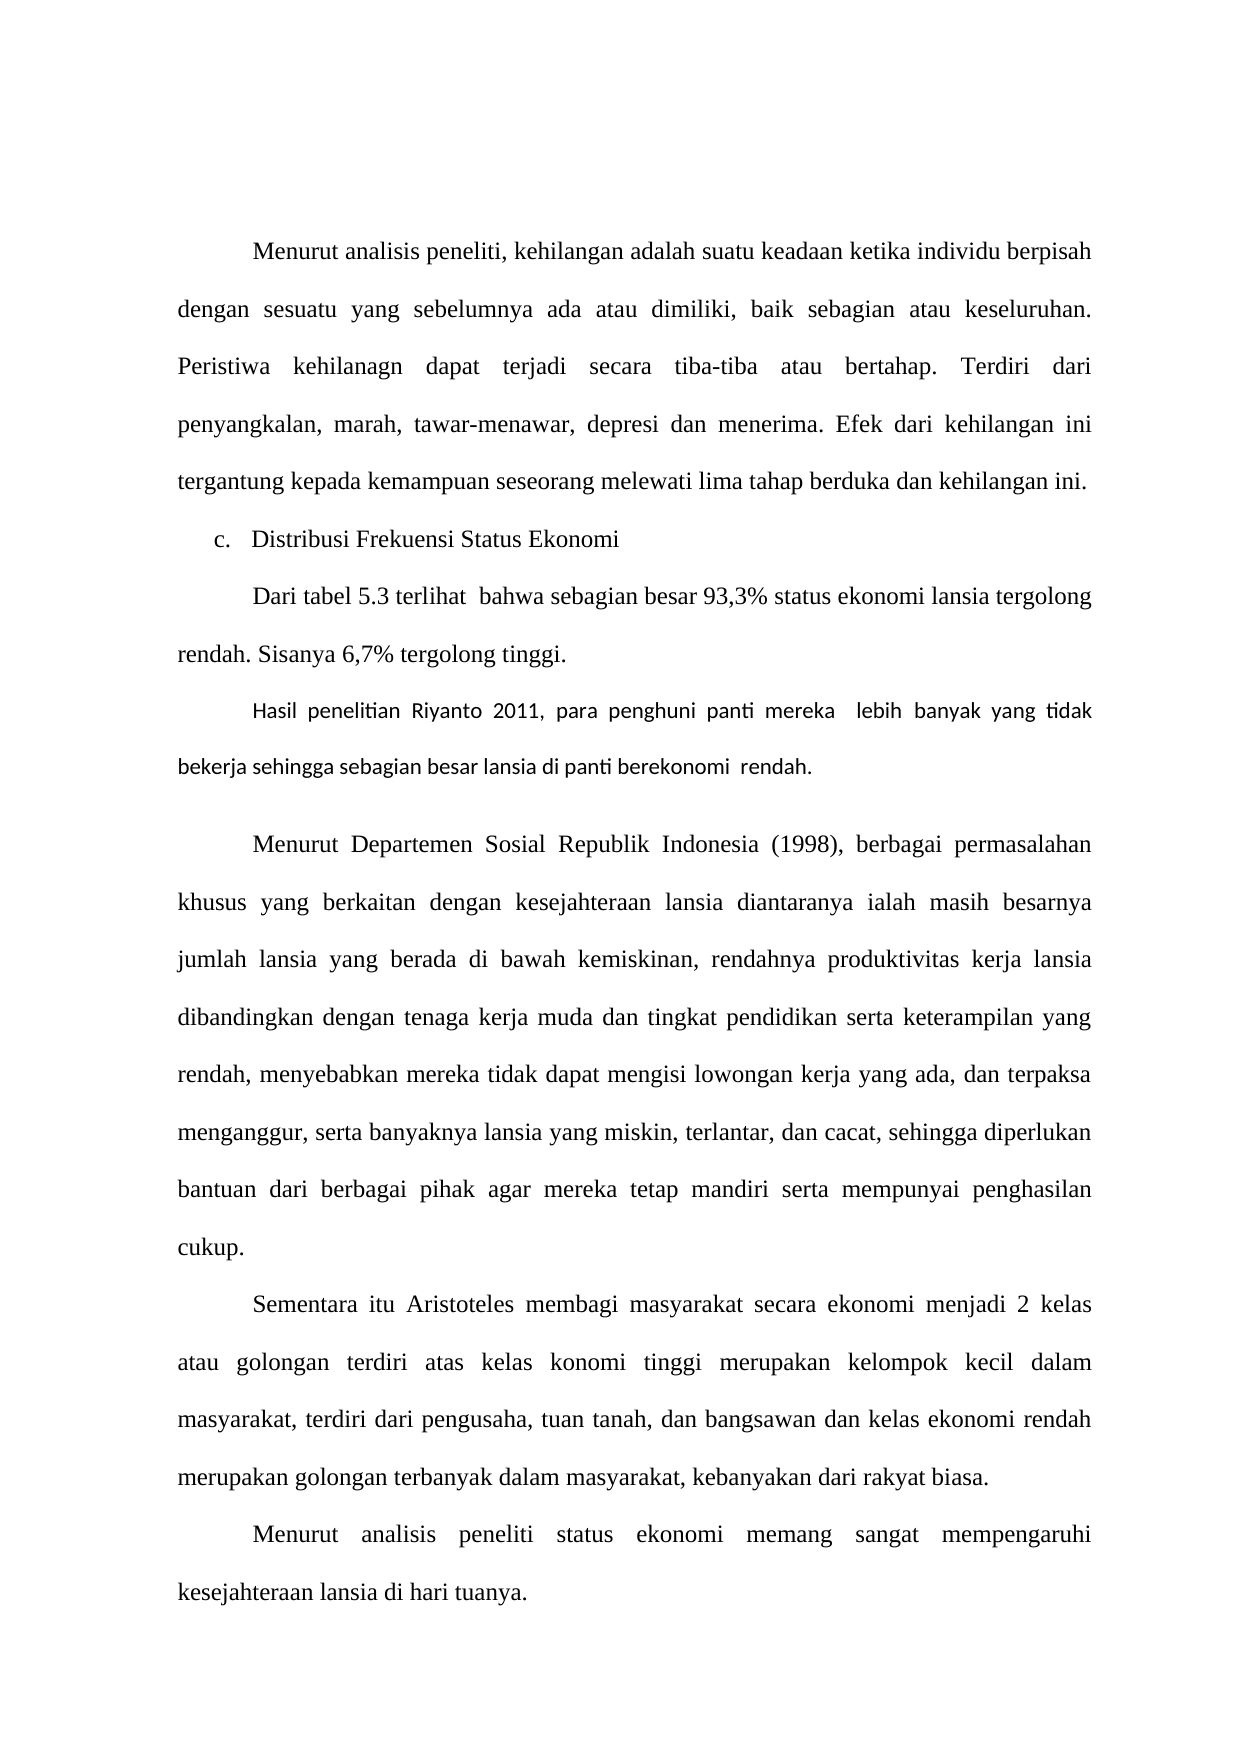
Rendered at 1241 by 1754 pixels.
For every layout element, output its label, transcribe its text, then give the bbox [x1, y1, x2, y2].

list Distribusi Frekuensi Status Ekonomi [213, 524, 1092, 552]
list Menurut analisis peneliti status ekonomi memang sangat mempengaruhi kesejahteraan lansia di hari tuanya. [177, 1519, 1092, 1605]
list Menurut analisis peneliti, kehilangan adalah suatu keadaan ketika individu berpisah dengan sesuatu yang sebelumnya ada atau dimiliki, baik sebagian atau keseluruhan. Peristiwa kehilanagn dapat terjadi secara tiba-tiba atau bertahap. Terdiri dari penyangkalan, marah, tawar-menawar, depresi dan menerima. Efek dari kehilangan ini tergantung kepada kemampuan seseorang melewati lima tahap berduka dan kehilangan ini. [177, 236, 1092, 495]
list Sementara itu Aristoteles membagi masyarakat secara ekonomi menjadi 2 kelas atau golongan terdiri atas kelas konomi tinggi merupakan kelompok kecil dalam masyarakat, terdiri dari pengusaha, tuan tanah, dan bangsawan dan kelas ekonomi rendah merupakan golongan terbanyak dalam masyarakat, kebanyakan dari rakyat biasa. [177, 1289, 1092, 1490]
list Dari tabel 5.3 terlihat bahwa sebagian besar 93,3% status ekonomi lansia tergolong rendah. Sisanya 6,7% tergolong tinggi. [177, 581, 1092, 667]
list Menurut Departemen Sosial Republik Indonesia (1998), berbagai permasalahan khusus yang berkaitan dengan kesejahteraan lansia diantaranya ialah masih besarnya jumlah lansia yang berada di bawah kemiskinan, rendahnya produktivitas kerja lansia dibandingkan dengan tenaga kerja muda dan tingkat pendidikan serta keterampilan yang rendah, menyebabkan mereka tidak dapat mengisi lowongan kerja yang ada, dan terpaksa menganggur, serta banyaknya lansia yang miskin, terlantar, dan cacat, sehingga diperlukan bantuan dari berbagai pihak agar mereka tetap mandiri serta mempunyai penghasilan cukup. [177, 829, 1092, 1260]
text Hasil penelitian Riyanto 2011, para penghuni panti mereka lebih banyak yang tidak bekerja sehingga sebagian besar lansia di panti berekonomi rendah. [177, 696, 1092, 780]
